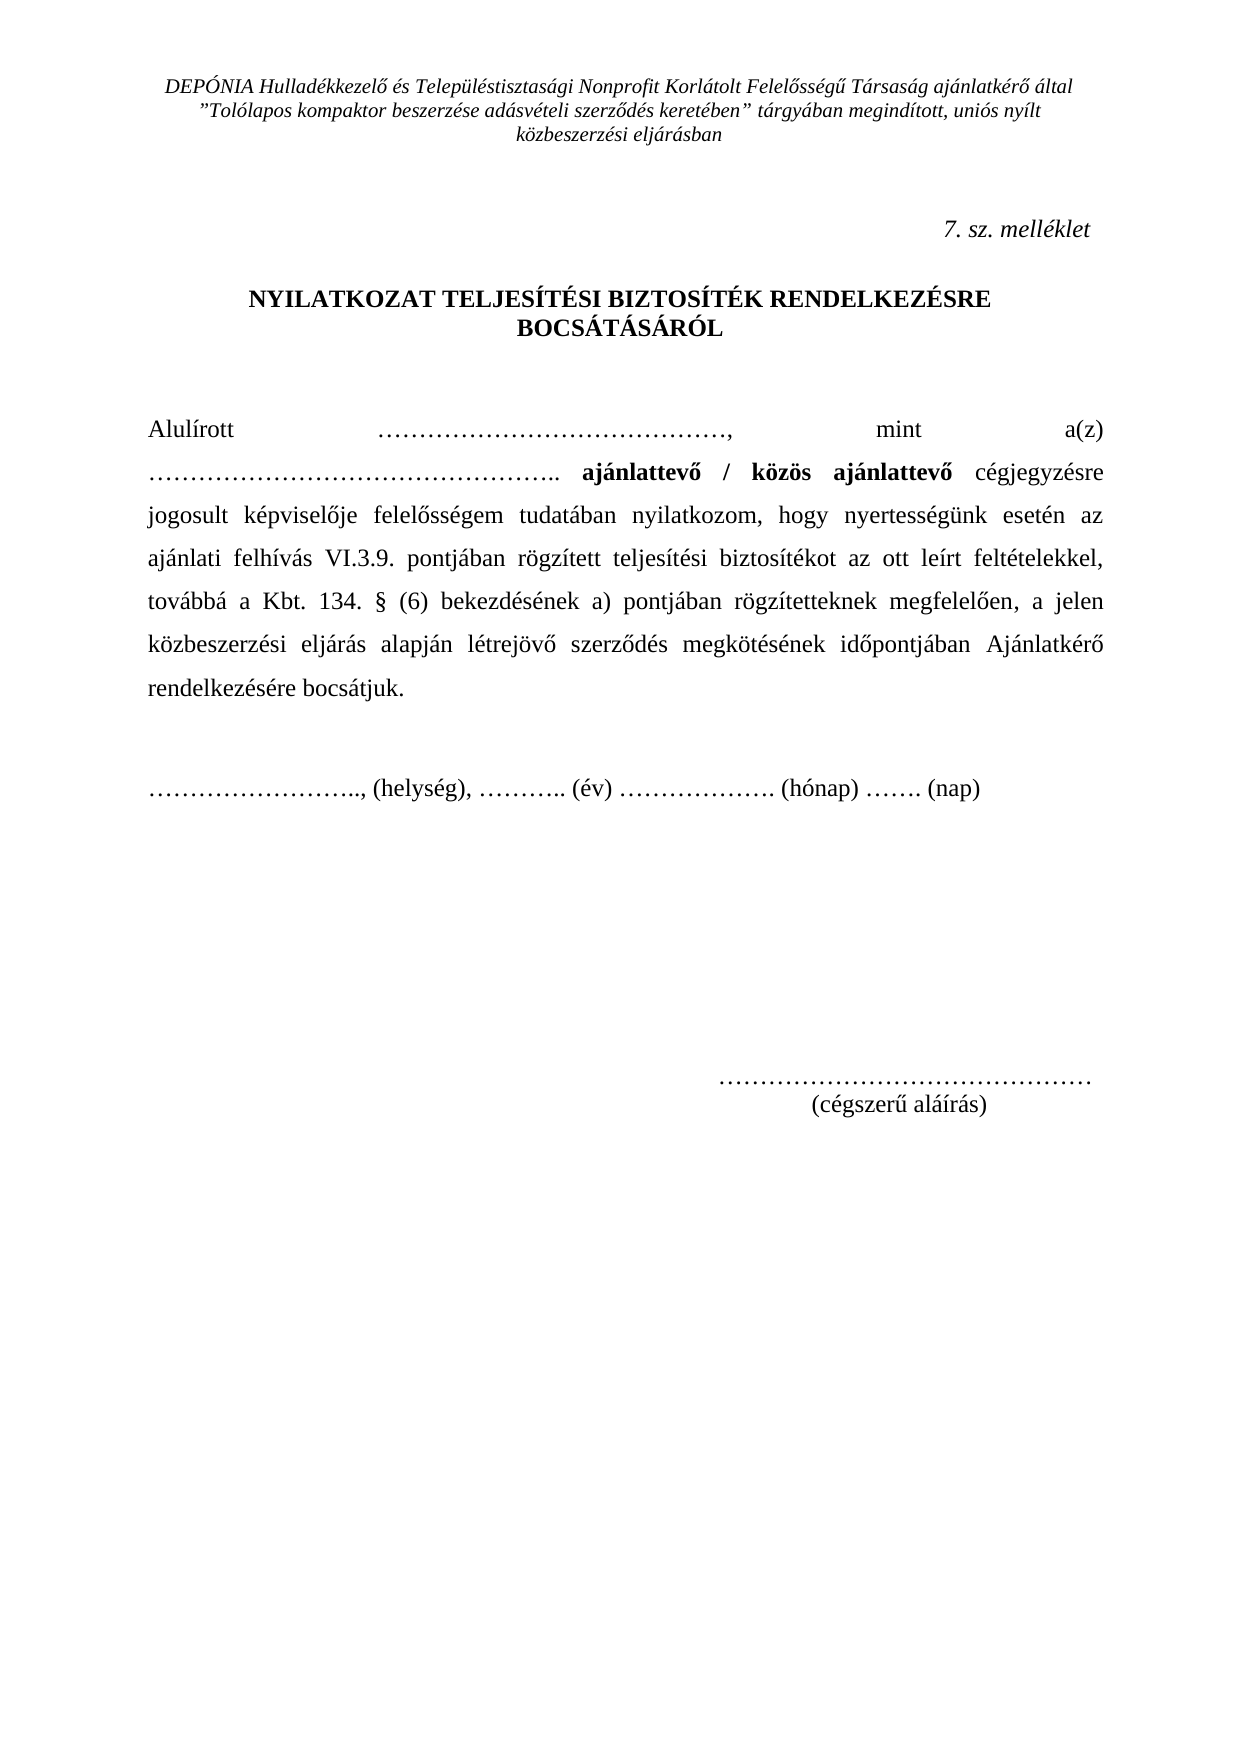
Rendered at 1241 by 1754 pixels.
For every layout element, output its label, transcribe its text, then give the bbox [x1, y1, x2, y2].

text …………………….., (helység), ……….. (év) ………………. (hónap) ……. (nap) [148, 773, 1093, 802]
text (cégszerű aláírás) [738, 1089, 1093, 1118]
text ……………………………………… [148, 1032, 1093, 1089]
text NYILATKOZAT TELJESÍTÉSI BIZTOSÍTÉK RENDELKEZÉSRE BOCSÁTÁSÁRÓL [148, 284, 1093, 342]
list 7. sz. melléklet [148, 214, 1093, 243]
text Alulírott ……………………………………, mint a(z) ………………………………………….. ajánlattevő / közös ajánlattevő cégjegyzésre jogosult képviselője felelősségem tudatában nyilatkozom, hogy nyertességünk esetén az ajánlati felhívás VI.3.9. pontjában rögzített teljesítési biztosítékot az ott leírt feltételekkel, továbbá a Kbt. 134. § (6) bekezdésének a) pontjában rögzítetteknek megfelelően, a jelen közbeszerzési eljárás alapján létrejövő szerződés megkötésének időpontjában Ajánlatkérő rendelkezésére bocsátjuk. [148, 414, 1104, 701]
